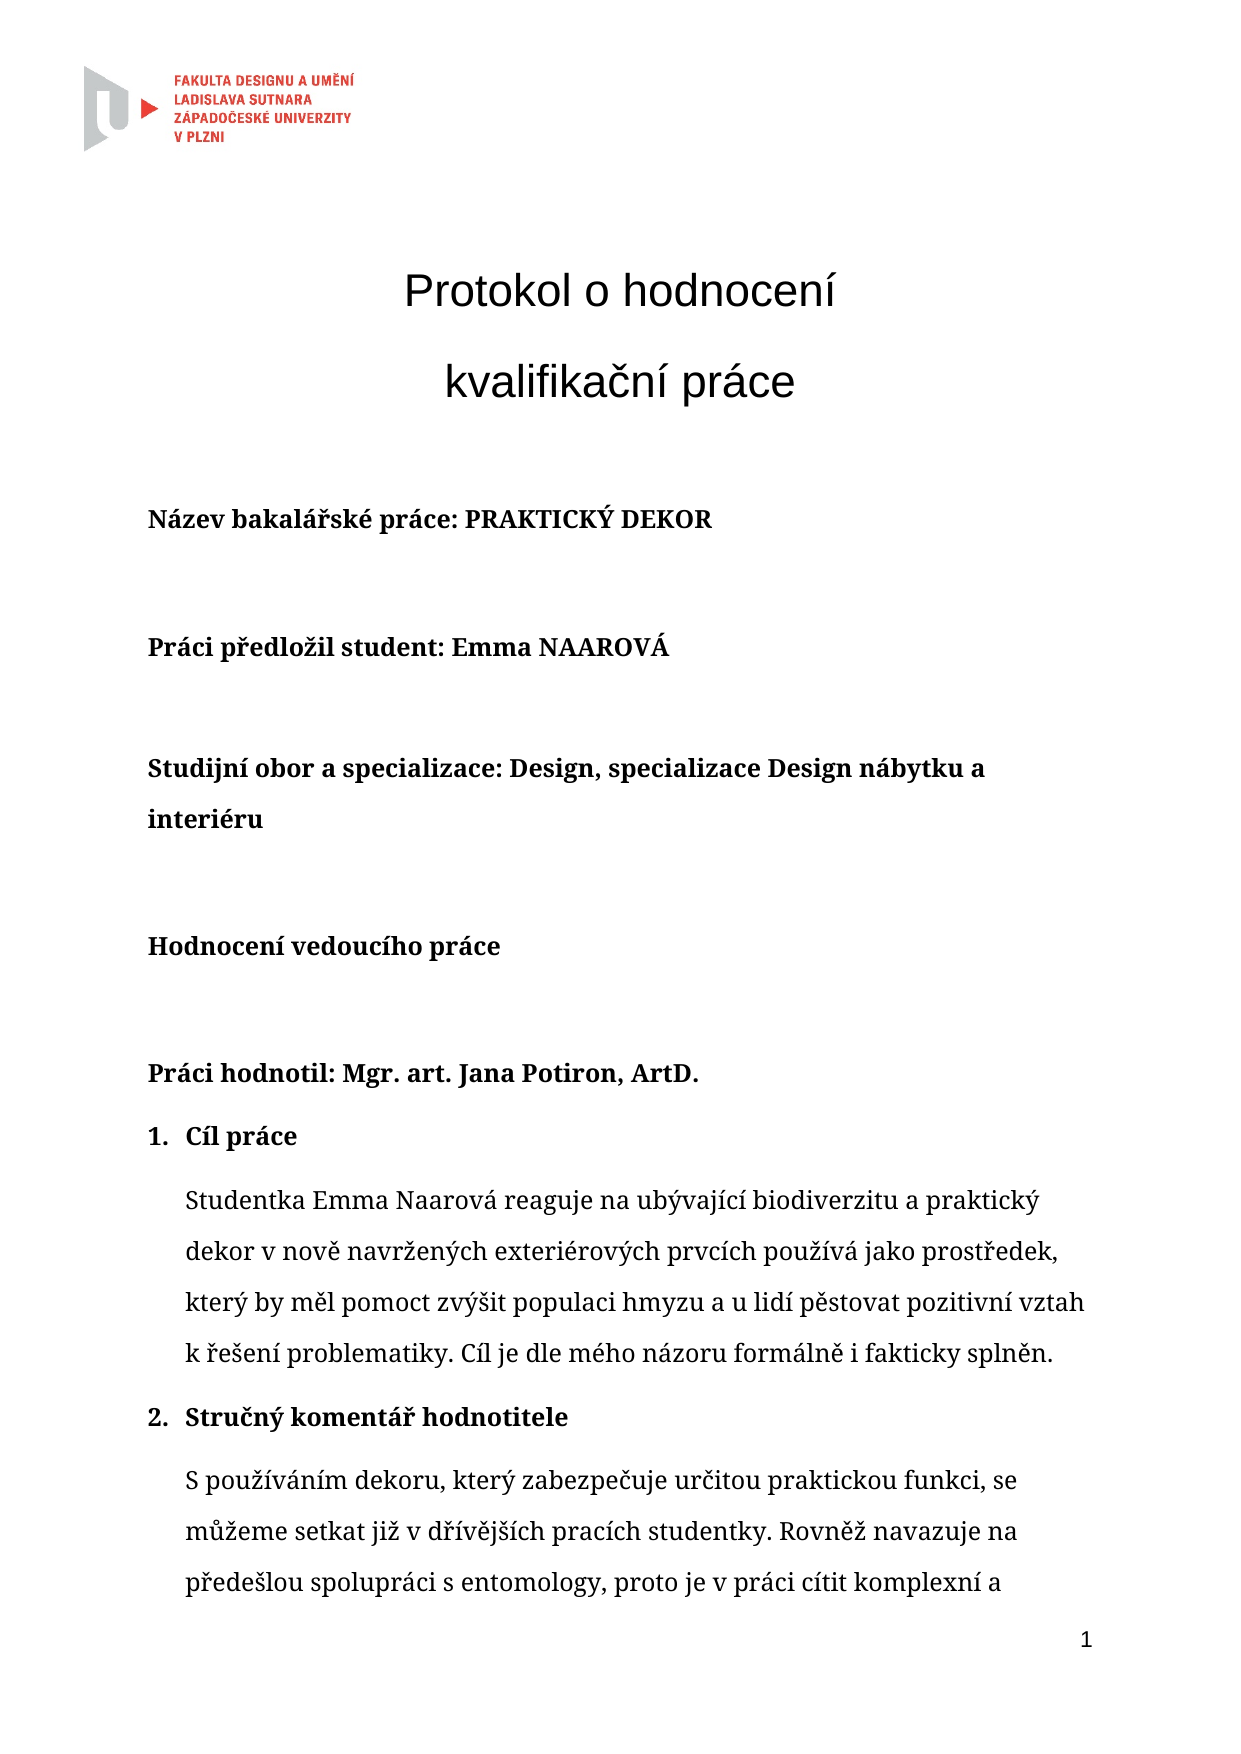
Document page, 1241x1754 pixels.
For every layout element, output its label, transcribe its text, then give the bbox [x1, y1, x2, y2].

text Studentka Emma Naarová reaguje na ubývající biodiverzitu a praktický dekor v nově navržených exteriérových prvcích používá jako prostředek, který by měl pomoct zvýšit populaci hmyzu a u lidí pěstovat pozitivní vztah k řešení problematiky. Cíl je dle mého názoru formálně i fakticky splněn. [185, 1183, 1093, 1370]
text Práci předložil student: Emma NAAROVÁ [148, 629, 1093, 663]
text Studijní obor a specializace: Design, specializace Design nábytku a interiéru [148, 750, 1093, 835]
text Práci hodnotil: Mgr. art. Jana Potiron, ArtD. [148, 1056, 1093, 1089]
text Hodnocení vedoucího práce [148, 928, 1093, 962]
text Název bakalářské práce: PRAKTICKÝ DEKOR [148, 502, 1093, 536]
text kvalifikační práce [148, 355, 1093, 408]
text Protokol o hodnocení [148, 263, 1093, 316]
list Stručný komentář hodnotitele [148, 1399, 1093, 1433]
picture [67, 53, 370, 160]
list Cíl práce [148, 1119, 1093, 1153]
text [185, 1463, 1093, 1599]
